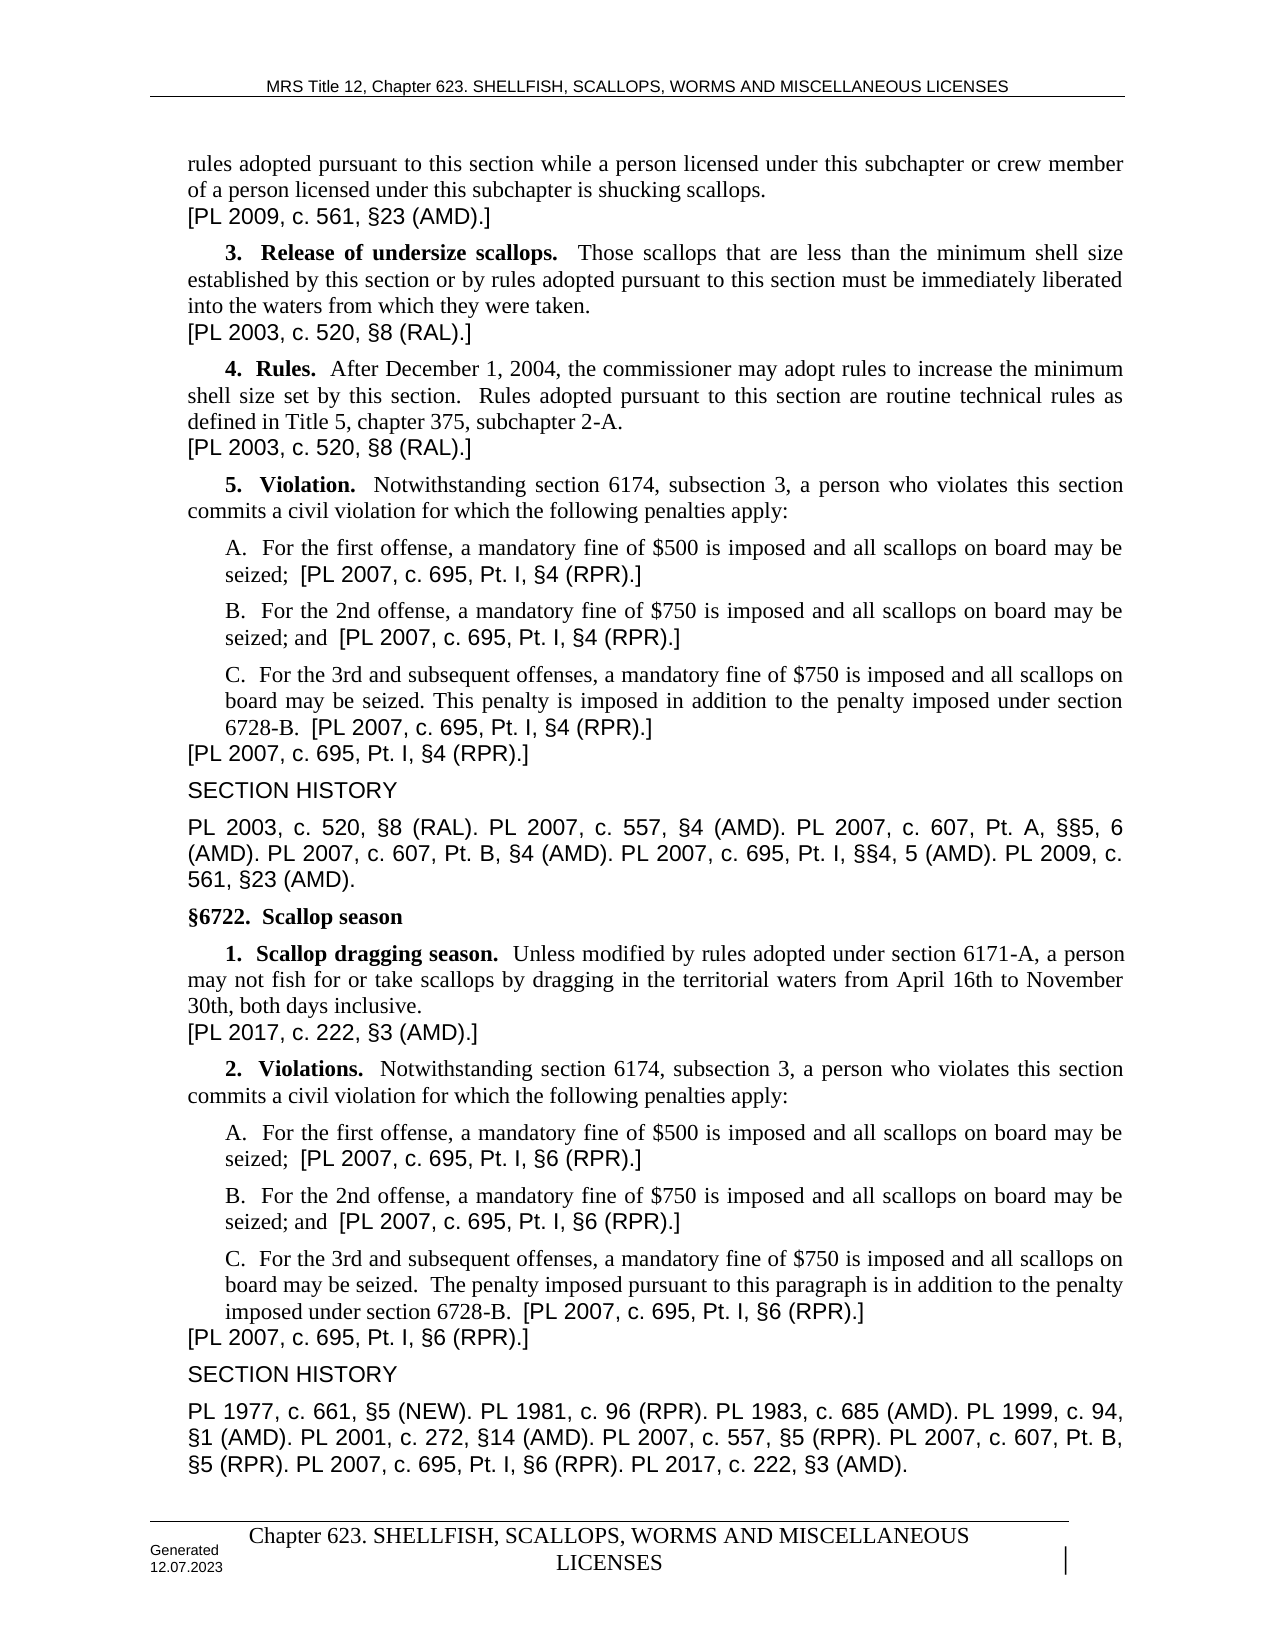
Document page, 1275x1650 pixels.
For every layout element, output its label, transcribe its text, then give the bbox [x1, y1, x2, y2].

text PL 2003, c. 520, §8 (RAL). PL 2007, c. 557, §4 (AMD). PL 2007, c. 607, Pt. A, §§5, 6 (AMD). PL 2007, c. 607, Pt. B, §4 (AMD). PL 2007, c. 695, Pt. I, §§4, 5 (AMD). PL 2009, c. 561, §23 (AMD). [187, 813, 1125, 892]
text §6722. Scallop season [187, 903, 1125, 929]
text 2. Violations. Notwithstanding section 6174, subsection 3, a person who violates this section commits a civil violation for which the following penalties apply: [187, 1056, 1125, 1108]
text SECTION HISTORY [187, 1361, 1125, 1387]
text A. For the first offense, a mandatory fine of $500 is imposed and all scallops on board may be seized; [PL 2007, c. 695, Pt. I, §4 (RPR).] [225, 534, 1125, 587]
text A. For the first offense, a mandatory fine of $500 is imposed and all scallops on board may be seized; [PL 2007, c. 695, Pt. I, §6 (RPR).] [225, 1119, 1125, 1171]
text [PL 2003, c. 520, §8 (RAL).] [187, 318, 1125, 345]
text C. For the 3rd and subsequent offenses, a mandatory fine of $750 is imposed and all scallops on board may be seized. The penalty imposed pursuant to this paragraph is in addition to the penalty imposed under section 6728‑B. [PL 2007, c. 695, Pt. I, §6 (RPR).] [225, 1245, 1125, 1324]
text B. For the 2nd offense, a mandatory fine of $750 is imposed and all scallops on board may be seized; and [PL 2007, c. 695, Pt. I, §4 (RPR).] [225, 597, 1125, 650]
text PL 1977, c. 661, §5 (NEW). PL 1981, c. 96 (RPR). PL 1983, c. 685 (AMD). PL 1999, c. 94, §1 (AMD). PL 2001, c. 272, §14 (AMD). PL 2007, c. 557, §5 (RPR). PL 2007, c. 607, Pt. B, §5 (RPR). PL 2007, c. 695, Pt. I, §6 (RPR). PL 2017, c. 222, §3 (AMD). [187, 1398, 1125, 1477]
text [PL 2003, c. 520, §8 (RAL).] [187, 434, 1125, 461]
text C. For the 3rd and subsequent offenses, a mandatory fine of $750 is imposed and all scallops on board may be seized. This penalty is imposed in addition to the penalty imposed under section 6728‑B. [PL 2007, c. 695, Pt. I, §4 (RPR).] [225, 661, 1125, 740]
text 5. Violation. Notwithstanding section 6174, subsection 3, a person who violates this section commits a civil violation for which the following penalties apply: [187, 471, 1125, 524]
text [187, 150, 1125, 203]
text SECTION HISTORY [187, 777, 1125, 803]
text [PL 2017, c. 222, §3 (AMD).] [187, 1019, 1125, 1045]
text [PL 2009, c. 561, §23 (AMD).] [187, 203, 1125, 229]
text B. For the 2nd offense, a mandatory fine of $750 is imposed and all scallops on board may be seized; and [PL 2007, c. 695, Pt. I, §6 (RPR).] [225, 1182, 1125, 1235]
text [PL 2007, c. 695, Pt. I, §4 (RPR).] [187, 740, 1125, 766]
text 3. Release of undersize scallops. Those scallops that are less than the minimum shell size established by this section or by rules adopted pursuant to this section must be immediately liberated into the waters from which they were taken. [187, 239, 1125, 318]
text [PL 2007, c. 695, Pt. I, §6 (RPR).] [187, 1324, 1125, 1351]
text 4. Rules. After December 1, 2004, the commissioner may adopt rules to increase the minimum shell size set by this section. Rules adopted pursuant to this section are routine technical rules as defined in Title 5, chapter 375, subchapter 2‑A. [187, 355, 1125, 434]
text 1. Scallop dragging season. Unless modified by rules adopted under section 6171‑A, a person may not fish for or take scallops by dragging in the territorial waters from April 16th to November 30th, both days inclusive. [187, 940, 1125, 1019]
